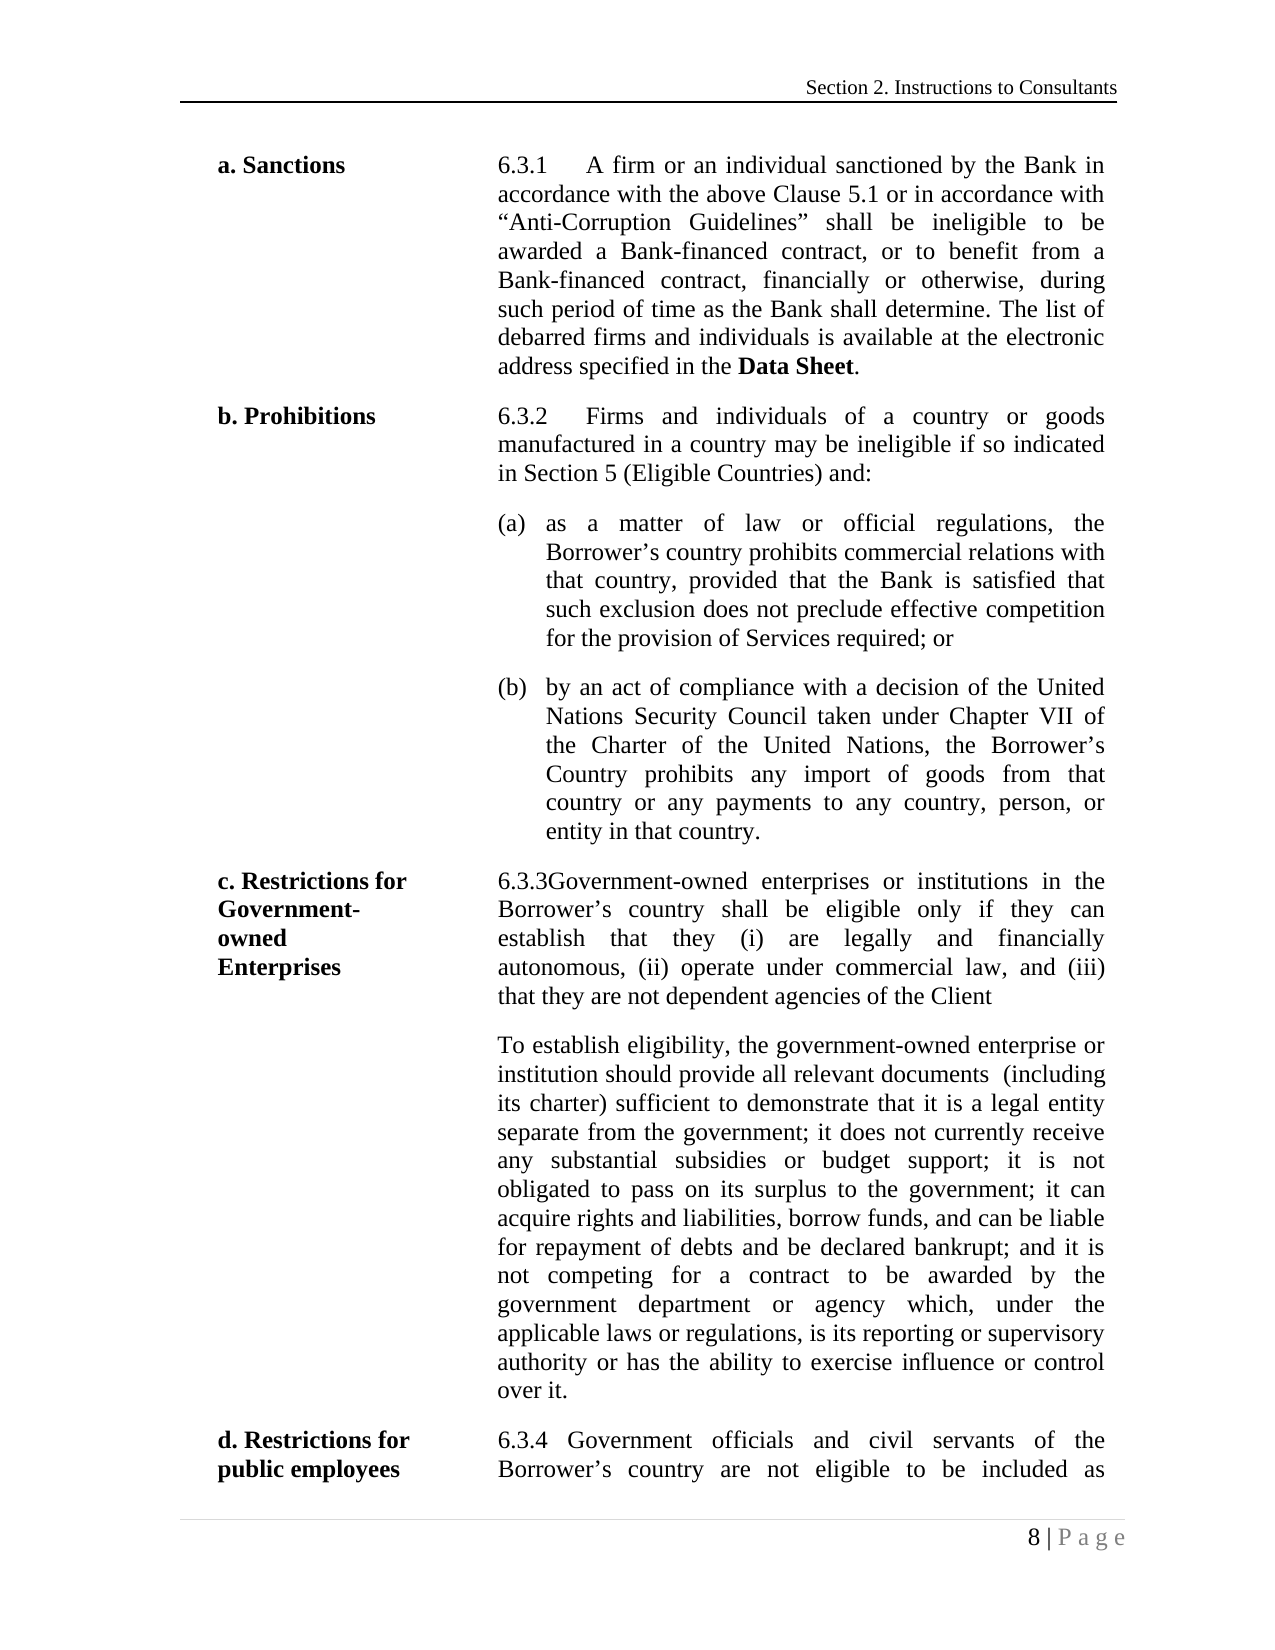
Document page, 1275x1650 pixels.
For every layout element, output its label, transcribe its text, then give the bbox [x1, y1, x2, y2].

table_cell 6.3.3Government-owned enterprises or institutions in the Borrower’s country shall be eligible only if they can establish that they (i) are legally and financially autonomous, (ii) operate under commercial law, and (iii) that they are not dependent agencies of the Client To establish eligibility, the government-owned enterprise or institution should provide all relevant documents (including its charter) sufficient to demonstrate that it is a legal entity separate from the government; it does not currently receive any substantial subsidies or budget support; it is not obligated to pass on its surplus to the government; it can acquire rights and liabilities, borrow funds, and can be liable for repayment of debts and be declared bankrupt; and it is not competing for a contract to be awarded by the government department or agency which, under the applicable laws or regulations, is its reporting or supervisory authority or has the ability to exercise influence or control over it. [424, 866, 1117, 1425]
table_cell A firm or an individual sanctioned by the Bank in accordance with the above Clause 5.1 or in accordance with “Anti-Corruption Guidelines” shall be ineligible to be awarded a Bank-financed contract, or to benefit from a Bank-financed contract, financially or otherwise, during such period of time as the Bank shall determine. The list of debarred firms and individuals is available at the electronic address specified in the Data Sheet. [424, 150, 1117, 401]
table_cell a. Sanctions [168, 150, 424, 401]
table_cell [424, 1425, 1117, 1482]
table_cell Firms and individuals of a country or goods manufactured in a country may be ineligible if so indicated in Section 5 (Eligible Countries) and: (a) as a matter of law or official regulations, the Borrower’s country prohibits commercial relations with that country, provided that the Bank is satisfied that such exclusion does not preclude effective competition for the provision of Services required; or (b) by an act of compliance with a decision of the United Nations Security Council taken under Chapter VII of the Charter of the United Nations, the Borrower’s Country prohibits any import of goods from that country or any payments to any country, person, or entity in that country. [424, 401, 1117, 866]
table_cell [168, 1425, 424, 1482]
table_cell b. Prohibitions [168, 401, 424, 866]
table_cell c. Restrictions for Government-owned Enterprises [168, 866, 424, 1425]
